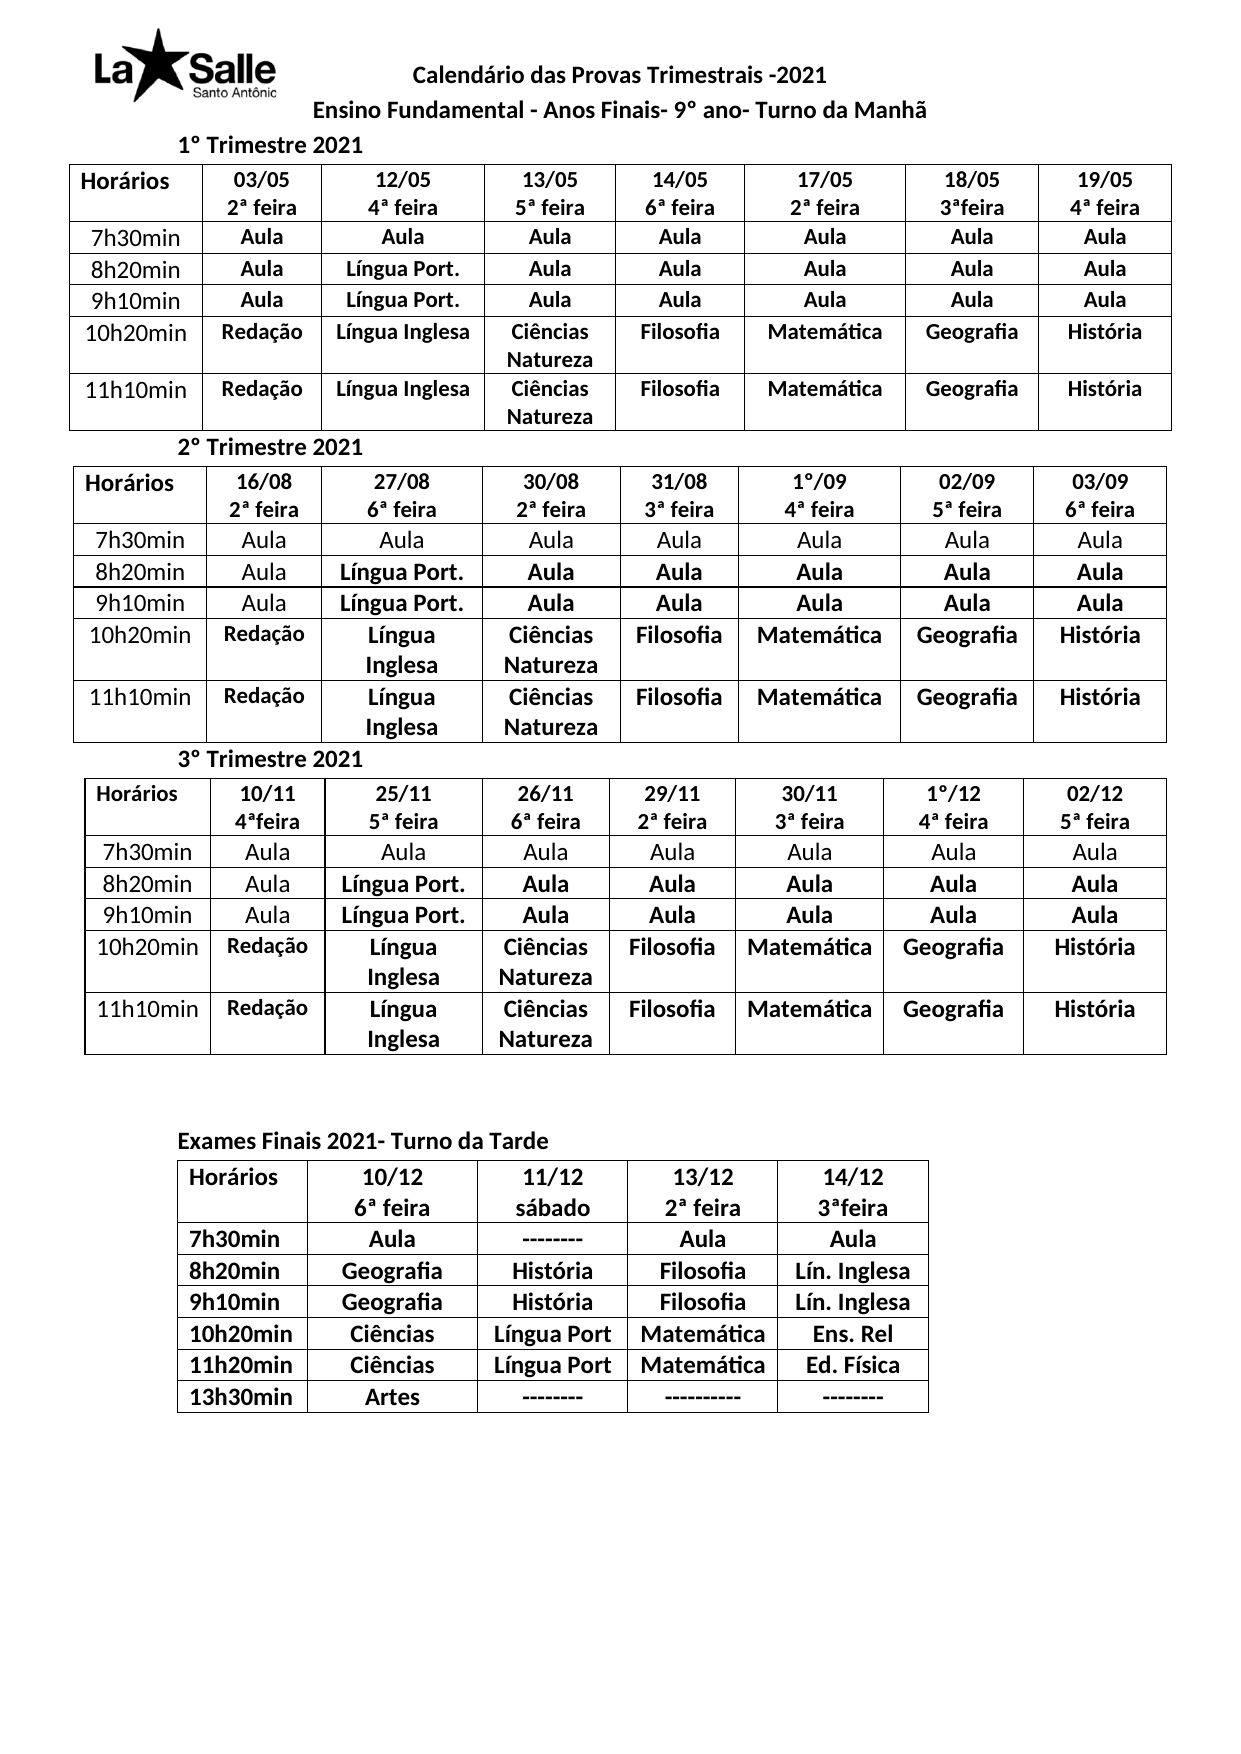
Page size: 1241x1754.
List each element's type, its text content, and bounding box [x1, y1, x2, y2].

table_cell Aula [616, 254, 744, 284]
table_cell -------- [778, 1381, 928, 1412]
table_cell Língua Inglesa [326, 931, 482, 992]
table_cell 11h10min [86, 993, 210, 1054]
table_header 30/11 3ª feira [736, 779, 883, 835]
table_cell Aula [207, 556, 321, 586]
table_cell Aula [1024, 899, 1166, 930]
table_header Horários [86, 779, 210, 835]
table_cell 13h30min [178, 1381, 307, 1412]
table_cell ---------- [628, 1381, 777, 1412]
table_cell Geografia [884, 993, 1023, 1054]
table_cell Aula [207, 524, 321, 555]
table_cell História [478, 1286, 627, 1317]
table_cell História [1039, 374, 1171, 430]
table_cell Filosofia [628, 1286, 777, 1317]
table_cell Aula [1034, 588, 1166, 618]
table_cell Língua Inglesa [322, 619, 482, 680]
table_cell Matemática [739, 681, 900, 742]
table_cell Língua Port [478, 1318, 627, 1348]
table_cell Aula [901, 588, 1033, 618]
table_cell Aula [483, 524, 620, 555]
table_cell Aula [616, 285, 744, 316]
table_cell Geografia [308, 1286, 477, 1317]
table_cell Geografia [901, 619, 1033, 680]
table_cell 7h30min [74, 524, 206, 555]
table_cell Aula [621, 524, 738, 555]
table_cell Língua Port. [322, 285, 484, 316]
table_cell Aula [745, 285, 905, 316]
table_cell Aula [745, 254, 905, 284]
table_header 10/12 6ª feira [308, 1161, 477, 1222]
table_cell 8h20min [74, 556, 206, 586]
table_cell Aula [211, 868, 324, 898]
table_cell Aula [745, 222, 905, 253]
table_cell Geografia [884, 931, 1023, 992]
table_header 10/11 4ªfeira [211, 779, 324, 835]
table_header 19/05 4ª feira [1039, 165, 1171, 221]
table_cell Aula [736, 899, 883, 930]
table_cell Geografia [906, 374, 1038, 430]
table_cell Aula [211, 899, 324, 930]
table_cell Aula [203, 254, 321, 284]
table_cell Língua Port. [322, 556, 482, 586]
table_cell 10h20min [178, 1318, 307, 1348]
table_cell Filosofia [610, 931, 735, 992]
table_cell Aula [1039, 285, 1171, 316]
table_header 1º/12 4ª feira [884, 779, 1023, 835]
table_cell Aula [621, 556, 738, 586]
table_cell 11h20min [178, 1350, 307, 1380]
table_cell 10h20min [70, 317, 202, 373]
picture [95, 26, 277, 115]
table_cell 7h30min [86, 836, 210, 867]
table_cell Aula [483, 899, 609, 930]
table_cell 7h30min [178, 1223, 307, 1254]
table_cell Redação [203, 317, 321, 373]
table_cell Filosofia [621, 681, 738, 742]
text Ensino Fundamental - Anos Finais- 9º ano- Turno da Manhã [177, 94, 1063, 125]
table_cell Lín. Inglesa [778, 1286, 928, 1317]
table_cell Aula [483, 556, 620, 586]
table_cell Ciências Natureza [485, 374, 615, 430]
table_header 11/12 sábado [478, 1161, 627, 1222]
table_cell 9h10min [178, 1286, 307, 1317]
table_cell 7h30min [70, 222, 202, 253]
table_cell Filosofia [628, 1255, 777, 1285]
table_cell Aula [884, 899, 1023, 930]
table_cell Aula [483, 868, 609, 898]
table_cell Aula [884, 836, 1023, 867]
table_cell Aula [778, 1223, 928, 1254]
table_header Horários [178, 1161, 307, 1222]
table_cell Aula [736, 868, 883, 898]
text Exames Finais 2021- Turno da Tarde [177, 1125, 1063, 1156]
table_cell Língua Inglesa [322, 681, 482, 742]
table_cell Redação [211, 993, 324, 1054]
table_header 13/12 2ª feira [628, 1161, 777, 1222]
table_cell Lín. Inglesa [778, 1255, 928, 1285]
table_cell Aula [610, 868, 735, 898]
table_cell Aula [483, 836, 609, 867]
table_cell Aula [616, 222, 744, 253]
table_cell História [478, 1255, 627, 1285]
table_cell Geografia [901, 681, 1033, 742]
table_cell Aula [211, 836, 324, 867]
table_cell Filosofia [621, 619, 738, 680]
table_cell Redação [207, 619, 321, 680]
table_cell Aula [610, 899, 735, 930]
text 2º Trimestre 2021 [177, 431, 1063, 462]
table_cell Ens. Rel [778, 1318, 928, 1348]
table_cell Aula [901, 556, 1033, 586]
table_cell Matemática [745, 374, 905, 430]
table_header 26/11 6ª feira [483, 779, 609, 835]
table_cell Aula [739, 556, 900, 586]
table_cell Aula [322, 222, 484, 253]
table_cell Aula [485, 254, 615, 284]
table_cell Aula [308, 1223, 477, 1254]
table_cell Língua Inglesa [326, 993, 482, 1054]
table_cell Língua Port [478, 1350, 627, 1380]
table_header Horários [70, 165, 202, 221]
table_header 16/08 2ª feira [207, 467, 321, 523]
table_cell 8h20min [70, 254, 202, 284]
table_cell 9h10min [74, 588, 206, 618]
table_cell 11h10min [70, 374, 202, 430]
table_cell Aula [739, 524, 900, 555]
table_cell Matemática [628, 1318, 777, 1348]
text 3º Trimestre 2021 [177, 743, 1063, 774]
table_cell 9h10min [70, 285, 202, 316]
table_cell Aula [1034, 556, 1166, 586]
table_cell Aula [1024, 868, 1166, 898]
table_cell Aula [203, 285, 321, 316]
text Calendário das Provas Trimestrais -2021 [277, 59, 1063, 90]
table_cell Aula [203, 222, 321, 253]
table_cell Geografia [906, 317, 1038, 373]
table_cell Redação [207, 681, 321, 742]
table_cell Matemática [745, 317, 905, 373]
table_cell Ciências Natureza [483, 931, 609, 992]
table_header 03/05 2ª feira [203, 165, 321, 221]
table_header 02/09 5ª feira [901, 467, 1033, 523]
table_cell Matemática [736, 993, 883, 1054]
table_cell Ciências [308, 1350, 477, 1380]
table_cell Aula [1024, 836, 1166, 867]
table_cell -------- [478, 1223, 627, 1254]
table_cell Aula [485, 285, 615, 316]
table_cell Língua Port. [322, 254, 484, 284]
table_cell História [1034, 619, 1166, 680]
table_cell Filosofia [616, 317, 744, 373]
table_cell -------- [478, 1381, 627, 1412]
table_cell 8h20min [178, 1255, 307, 1285]
table_cell História [1034, 681, 1166, 742]
table_cell Língua Port. [326, 899, 482, 930]
table_header 27/08 6ª feira [322, 467, 482, 523]
table_cell Aula [621, 588, 738, 618]
table_cell História [1024, 931, 1166, 992]
table_cell 10h20min [74, 619, 206, 680]
table_cell Aula [483, 588, 620, 618]
table_cell Aula [485, 222, 615, 253]
table_cell Aula [906, 222, 1038, 253]
table_cell Aula [1039, 222, 1171, 253]
table_cell História [1039, 317, 1171, 373]
table_header 12/05 4ª feira [322, 165, 484, 221]
table_cell Aula [739, 588, 900, 618]
table_cell Artes [308, 1381, 477, 1412]
table_cell Ed. Física [778, 1350, 928, 1380]
table_cell Ciências [308, 1318, 477, 1348]
table_cell Aula [884, 868, 1023, 898]
table_cell Aula [1039, 254, 1171, 284]
table_cell Ciências Natureza [483, 681, 620, 742]
table_cell Língua Port. [326, 868, 482, 898]
table_cell Aula [628, 1223, 777, 1254]
table_cell Filosofia [616, 374, 744, 430]
table_header 30/08 2ª feira [483, 467, 620, 523]
table_cell Geografia [308, 1255, 477, 1285]
table_cell História [1024, 993, 1166, 1054]
table_cell Ciências Natureza [483, 993, 609, 1054]
table_cell Aula [906, 285, 1038, 316]
table_header 1º/09 4ª feira [739, 467, 900, 523]
table_cell Aula [207, 588, 321, 618]
table_header 25/11 5ª feira [326, 779, 482, 835]
table_cell 9h10min [86, 899, 210, 930]
table_header 29/11 2ª feira [610, 779, 735, 835]
table_header Horários [74, 467, 206, 523]
table_cell 10h20min [86, 931, 210, 992]
table_header 14/05 6ª feira [616, 165, 744, 221]
table_cell Redação [203, 374, 321, 430]
table_header 31/08 3ª feira [621, 467, 738, 523]
table_cell Ciências Natureza [483, 619, 620, 680]
table_cell Aula [322, 524, 482, 555]
table_header 14/12 3ªfeira [778, 1161, 928, 1222]
table_cell Aula [906, 254, 1038, 284]
table_cell Língua Inglesa [322, 374, 484, 430]
table_cell Língua Inglesa [322, 317, 484, 373]
table_cell Aula [736, 836, 883, 867]
table_cell Aula [1034, 524, 1166, 555]
table_cell 11h10min [74, 681, 206, 742]
table_cell Língua Port. [322, 588, 482, 618]
table_header 02/12 5ª feira [1024, 779, 1166, 835]
table_cell Redação [211, 931, 324, 992]
table_header 17/05 2ª feira [745, 165, 905, 221]
table_cell Ciências Natureza [485, 317, 615, 373]
table_cell Matemática [628, 1350, 777, 1380]
table_cell 8h20min [86, 868, 210, 898]
table_cell Aula [326, 836, 482, 867]
table_cell Aula [610, 836, 735, 867]
table_cell Aula [901, 524, 1033, 555]
text 1º Trimestre 2021 [177, 129, 1063, 160]
table_cell Filosofia [610, 993, 735, 1054]
table_cell Matemática [739, 619, 900, 680]
table_cell Matemática [736, 931, 883, 992]
table_header 03/09 6ª feira [1034, 467, 1166, 523]
table_header 13/05 5ª feira [485, 165, 615, 221]
table_header 18/05 3ªfeira [906, 165, 1038, 221]
